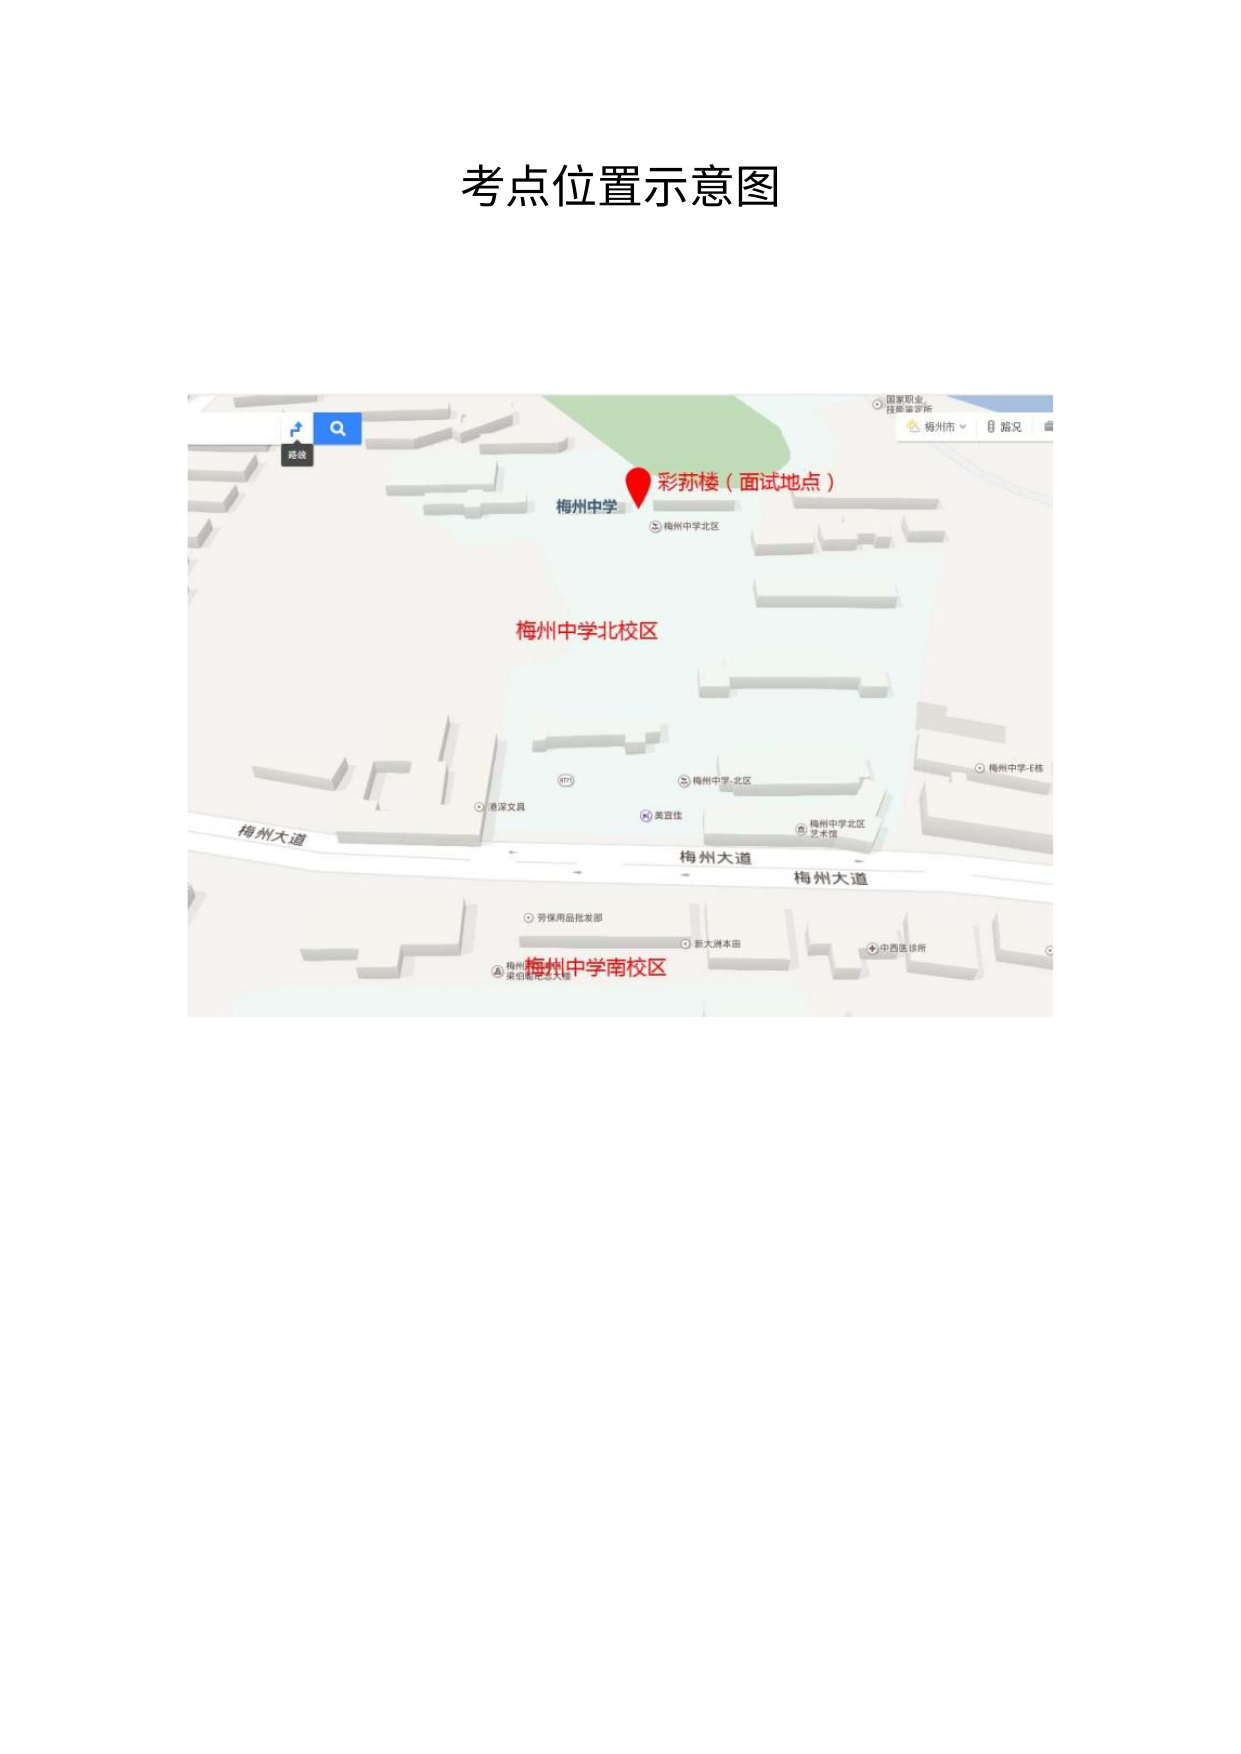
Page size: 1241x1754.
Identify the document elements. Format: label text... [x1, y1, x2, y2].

picture [187, 393, 1054, 1017]
text 考点位置示意图 [187, 150, 1053, 216]
